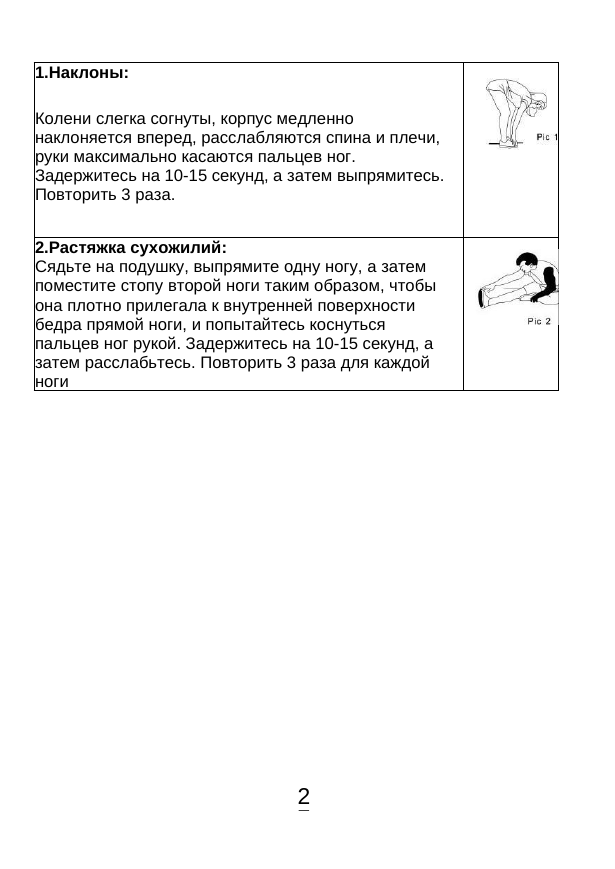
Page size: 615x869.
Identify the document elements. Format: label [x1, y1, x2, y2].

picture [474, 249, 559, 325]
picture [485, 78, 558, 150]
